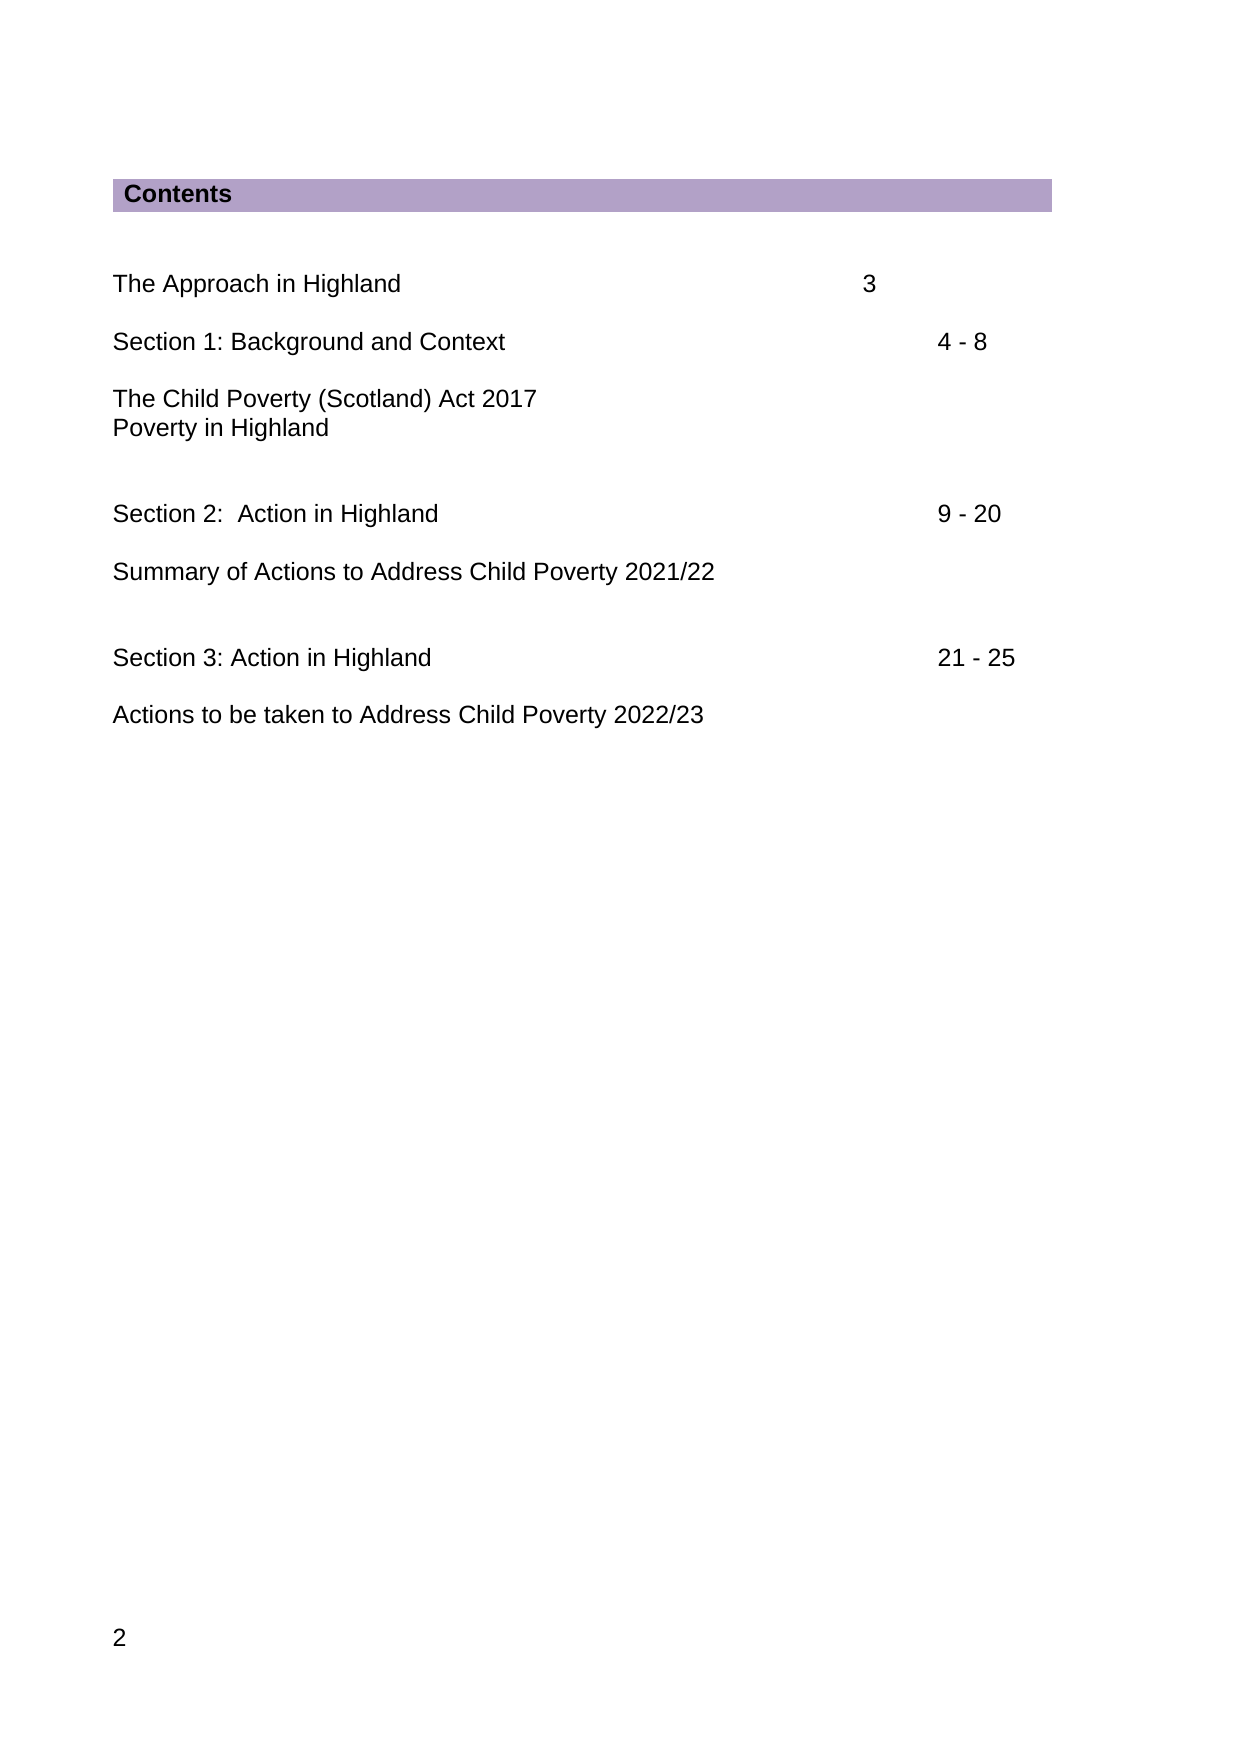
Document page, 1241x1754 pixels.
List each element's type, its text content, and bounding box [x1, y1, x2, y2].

text Actions to be taken to Address Child Poverty 2022/23 [112, 701, 1128, 729]
text The Approach in Highland 3 [112, 269, 1128, 327]
text Summary of Actions to Address Child Poverty 2021/22 [112, 557, 1128, 586]
text Section 2: Action in Highland 9 - 20 [112, 499, 1128, 557]
text The Child Poverty (Scotland) Act 2017 [112, 384, 1128, 413]
text Poverty in Highland [112, 413, 1128, 442]
text Section 1: Background and Context 4 - 8 [112, 327, 1128, 384]
text Section 3: Action in Highland 21 - 25 [112, 643, 1128, 672]
table_header Contents [113, 179, 1052, 212]
